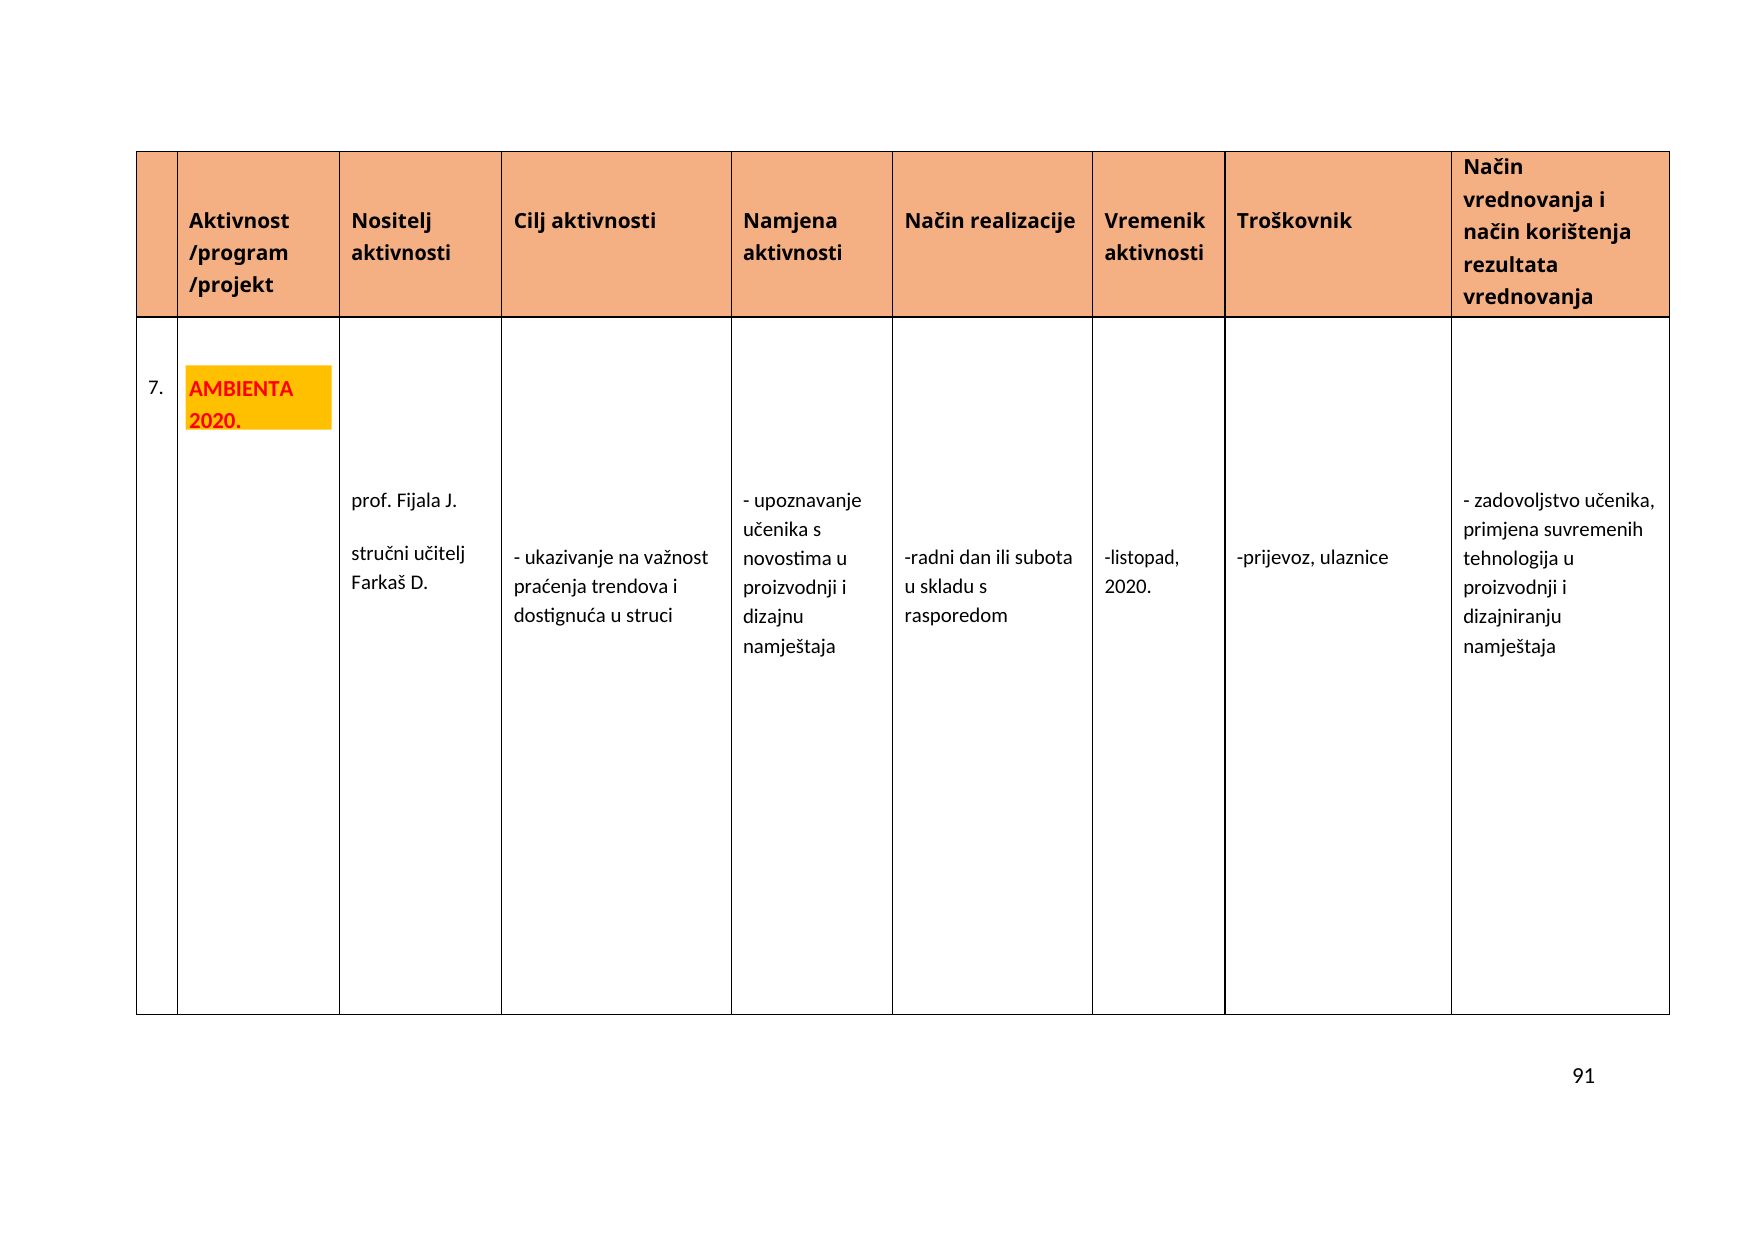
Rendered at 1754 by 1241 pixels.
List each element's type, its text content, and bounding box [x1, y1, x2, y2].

table_header Način vrednovanja i način korištenja rezultata vrednovanja [1452, 152, 1669, 316]
table_cell - upoznavanje učenika s novostima u proizvodnji i dizajnu namještaja [732, 318, 892, 1014]
table_header [137, 152, 177, 316]
table_header Nositelj aktivnosti [340, 152, 501, 316]
table_header Vremenik aktivnosti [1093, 152, 1224, 316]
table_cell -prijevoz, ulaznice [1226, 318, 1451, 1014]
table_header Troškovnik [1226, 152, 1451, 316]
table_header Namjena aktivnosti [732, 152, 892, 316]
table_header Način realizacije [893, 152, 1092, 316]
table_cell prof. Fijala J. stručni učitelj Farkaš D. [340, 318, 501, 1014]
table_cell -listopad, 2020. [1093, 318, 1224, 1014]
table_cell - zadovoljstvo učenika, primjena suvremenih tehnologija u proizvodnji i dizajniranju namještaja [1452, 318, 1669, 1014]
table_cell - ukazivanje na važnost praćenja trendova i dostignuća u struci [502, 318, 731, 1014]
table_header Cilj aktivnosti [502, 152, 731, 316]
table_cell 7. [137, 318, 177, 1014]
table_header Aktivnost /program /projekt [178, 152, 339, 316]
table_cell AMBIENTA 2020. [178, 318, 339, 1014]
table_cell -radni dan ili subota u skladu s rasporedom [893, 318, 1092, 1014]
